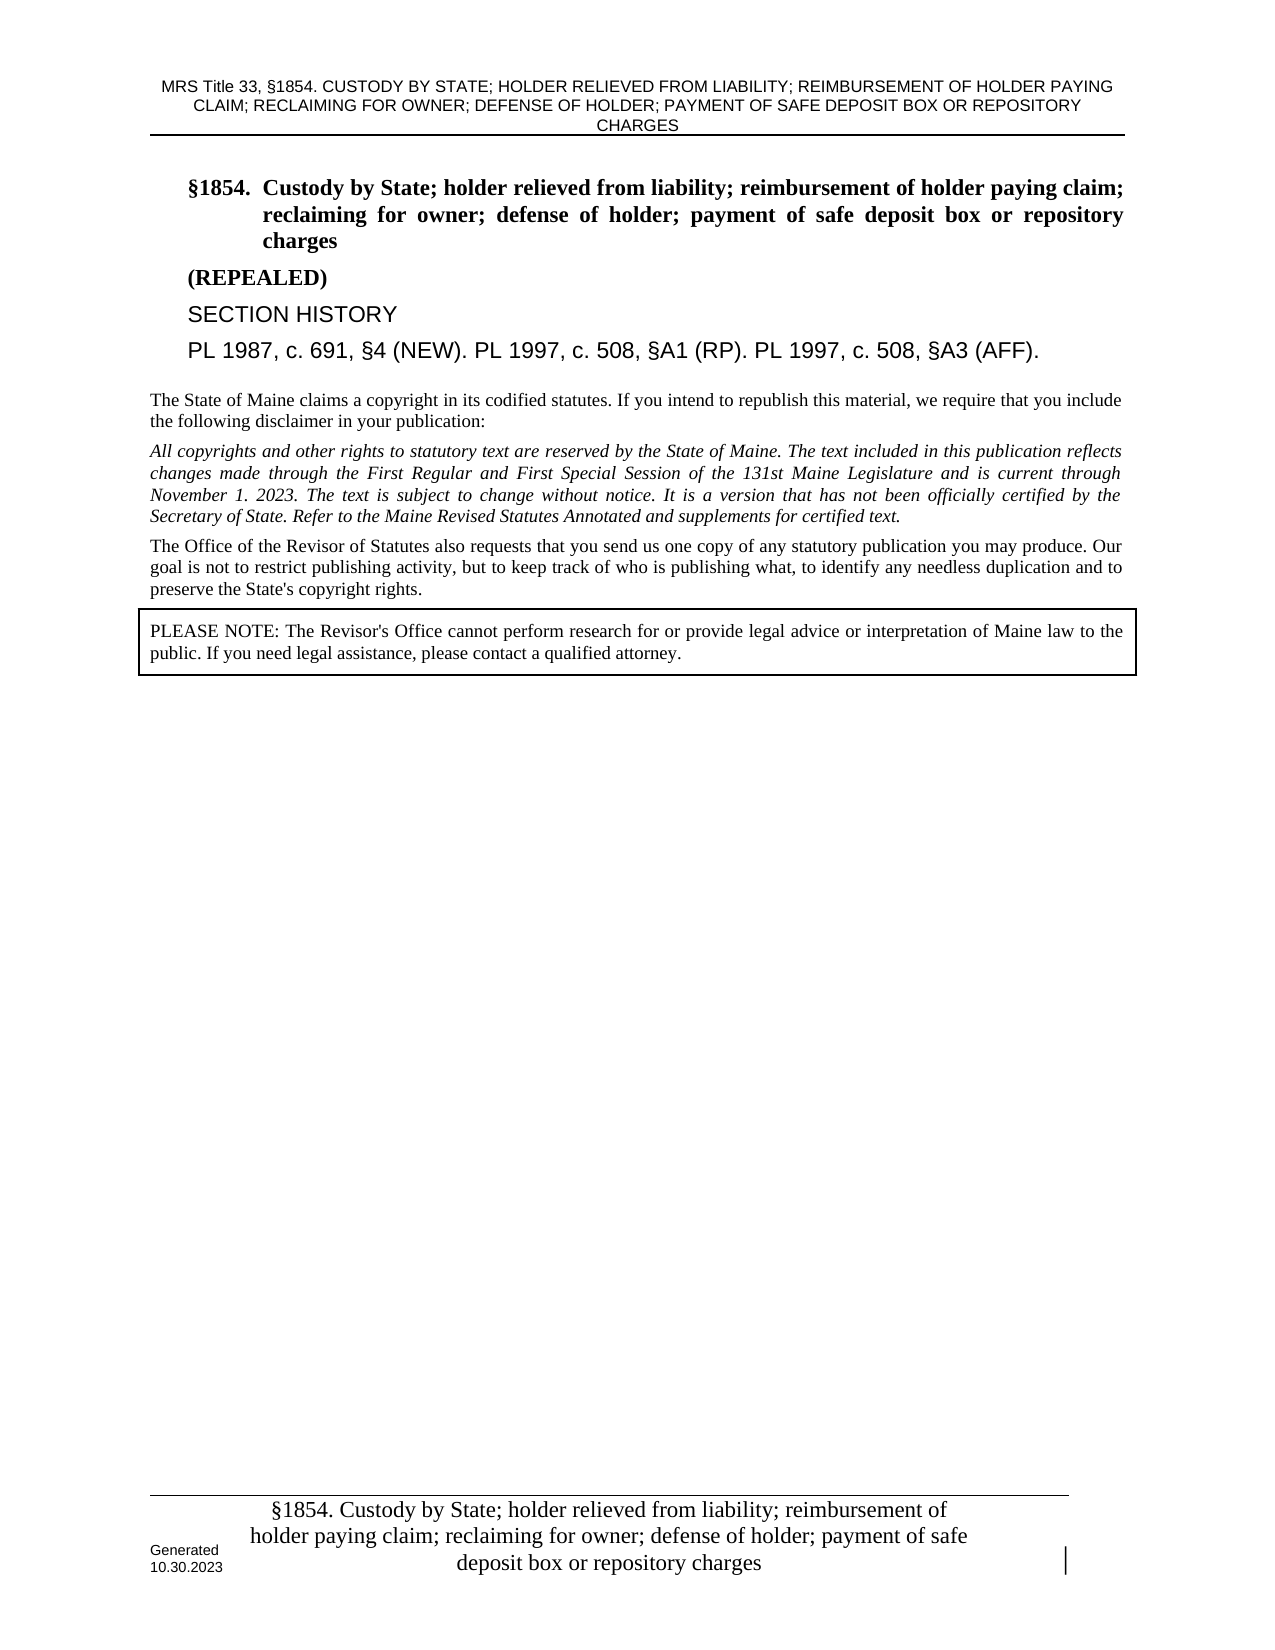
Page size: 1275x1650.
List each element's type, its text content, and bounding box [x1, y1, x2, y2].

text The State of Maine claims a copyright in its codified statutes. If you intend to republish this material, we require that you include the following disclaimer in your publication: [150, 389, 1125, 432]
text PLEASE NOTE: The Revisor's Office cannot perform research for or provide legal advice or interpretation of Maine law to the public. If you need legal assistance, please contact a qualified attorney. [140, 610, 1135, 674]
text All copyrights and other rights to statutory text are reserved by the State of Maine. The text included in this publication reflects changes made through the First Regular and First Special Session of the 131st Maine Legislature and is current through November 1. 2023 . The text is subject to change without notice. It is a version that has not been officially certified by the Secretary of State. Refer to the Maine Revised Statutes Annotated and supplements for certified text. [150, 440, 1125, 527]
text §1854. Custody by State; holder relieved from liability; reimbursement of holder paying claim; reclaiming for owner; defense of holder; payment of safe deposit box or repository charges [187, 174, 1125, 253]
text The Office of the Revisor of Statutes also requests that you send us one copy of any statutory publication you may produce. Our goal is not to restrict publishing activity, but to keep track of who is publishing what, to identify any needless duplication and to preserve the State's copyright rights. [150, 535, 1125, 599]
text PL 1987, c. 691, §4 (NEW). PL 1997, c. 508, §A1 (RP). PL 1997, c. 508, §A3 (AFF). [187, 337, 1125, 364]
text SECTION HISTORY [187, 301, 1125, 327]
text (REPEALED) [187, 264, 1125, 290]
